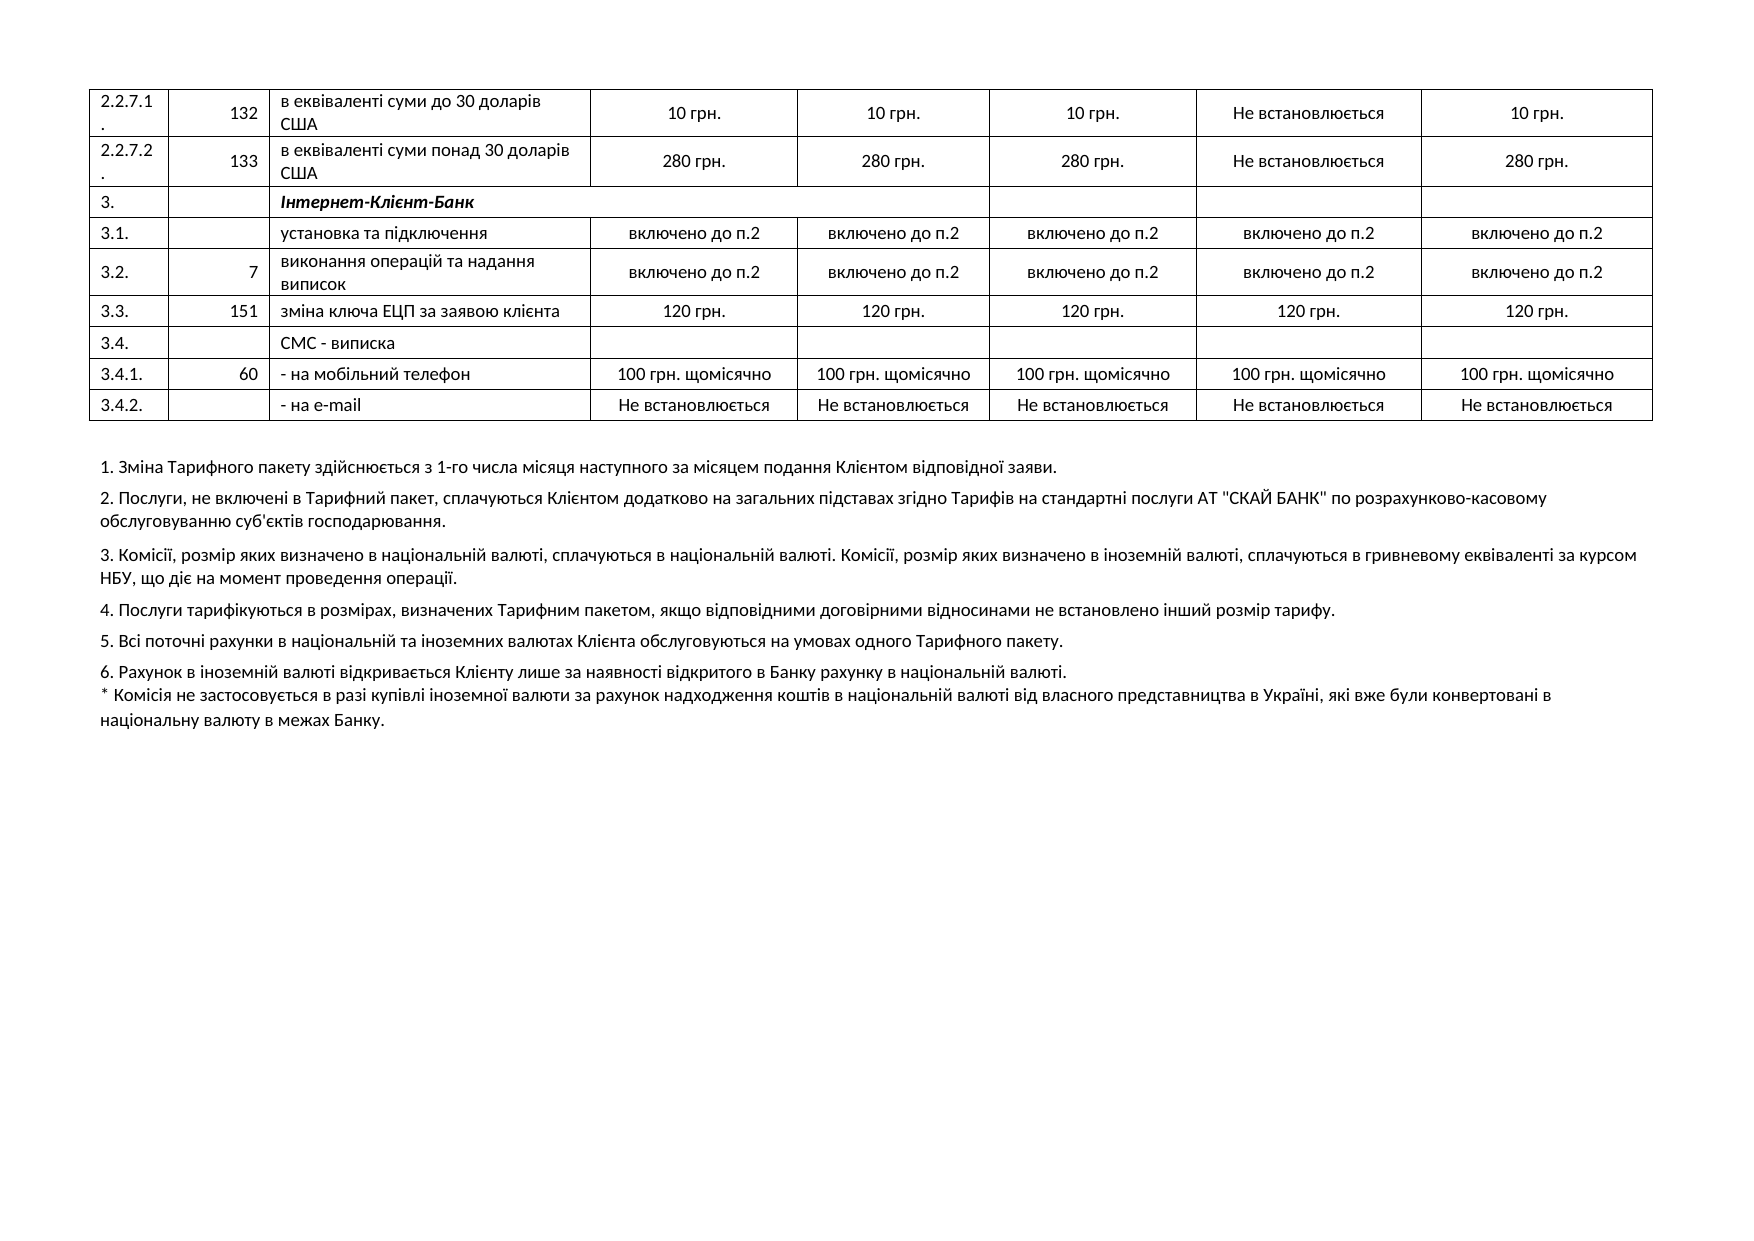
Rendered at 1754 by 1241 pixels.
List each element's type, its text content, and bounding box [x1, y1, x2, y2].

table_cell 10 грн. [591, 90, 797, 136]
table_cell 2.2.7.1. [90, 90, 168, 136]
table_cell Не встановлюється [1197, 90, 1421, 136]
table_cell 3.4. [90, 327, 168, 357]
table_header 1. Зміна Тарифного пакету здійснюється з 1-го числа місяця наступного за місяцем подання Клієнтом відповідної заяви. [89, 447, 1654, 478]
table_cell [169, 327, 269, 357]
table_cell включено до п.2 [1197, 218, 1421, 248]
table_cell Не встановлюється [591, 390, 797, 420]
table_cell в еквіваленті суми до 30 доларів США [270, 90, 590, 136]
table_cell 60 [169, 359, 269, 389]
table_cell [798, 187, 989, 217]
table_cell [1422, 327, 1652, 357]
table_cell [798, 327, 989, 357]
table_cell * Комісія не застосовується в разі купівлі іноземної валюти за рахунок надходження коштів в національній валюті від власного представництва в Україні, які вже були конвертовані в національну валюту в межах Банку. [89, 683, 1654, 749]
table_cell 5. Всі поточні рахунки в національній та іноземних валютах Клієнта обслуговуються на умовах одного Тарифного пакету. [89, 621, 1654, 652]
table_cell [1197, 187, 1421, 217]
table_cell - на e-mail [270, 390, 590, 420]
table_cell [169, 390, 269, 420]
table_cell 280 грн. [990, 137, 1196, 186]
table_cell Не встановлюється [1197, 137, 1421, 186]
table_cell 4. Послуги тарифікуються в розмірах, визначених Тарифним пакетом, якщо відповідними договірними відносинами не встановлено інший розмір тарифу. [89, 590, 1654, 621]
table_cell Не встановлюється [1422, 390, 1652, 420]
table_cell включено до п.2 [798, 249, 989, 295]
table_cell 120 грн. [798, 296, 989, 326]
table_cell 280 грн. [591, 137, 797, 186]
table_cell включено до п.2 [1197, 249, 1421, 295]
table_cell 280 грн. [1422, 137, 1652, 186]
table_cell [990, 187, 1196, 217]
table_cell 100 грн. щомісячно [798, 359, 989, 389]
table_cell [1197, 327, 1421, 357]
table_cell 120 грн. [591, 296, 797, 326]
table_cell Інтернет-Клієнт-Банк [270, 187, 797, 217]
table_cell - на мобільний телефон [270, 359, 590, 389]
table_cell 120 грн. [1197, 296, 1421, 326]
table_cell 10 грн. [990, 90, 1196, 136]
table_cell СМС - виписка [270, 327, 590, 357]
table_cell 100 грн. щомісячно [1422, 359, 1652, 389]
table_cell [169, 187, 269, 217]
table_cell 3.1. [90, 218, 168, 248]
table_cell 3.2. [90, 249, 168, 295]
table_cell включено до п.2 [591, 218, 797, 248]
table_cell 280 грн. [798, 137, 989, 186]
table_cell 2.2.7.2. [90, 137, 168, 186]
table_cell 3. Комісії, розмір яких визначено в національній валюті, сплачуються в національній валюті. Комісії, розмір яких визначено в іноземній валюті, сплачуються в гривневому еквіваленті за курсом НБУ, що діє на момент проведення операції. [89, 532, 1654, 589]
table_cell Не встановлюється [990, 390, 1196, 420]
table_cell 7 [169, 249, 269, 295]
table_cell 2. Послуги, не включені в Тарифний пакет, сплачуються Клієнтом додатково на загальних підставах згідно Тарифів на стандартні послуги АТ "СКАЙ БАНК" по розрахунково-касовому обслуговуванню суб'єктів господарювання. [89, 479, 1654, 532]
table_cell в еквіваленті суми понад 30 доларів США [270, 137, 590, 186]
table_cell 10 грн. [798, 90, 989, 136]
table_cell установка та підключення [270, 218, 590, 248]
table_cell 120 грн. [1422, 296, 1652, 326]
table_cell зміна ключа ЕЦП за заявою клієнта [270, 296, 590, 326]
table_cell включено до п.2 [798, 218, 989, 248]
table_cell 133 [169, 137, 269, 186]
table_cell 151 [169, 296, 269, 326]
table_cell 10 грн. [1422, 90, 1652, 136]
table_cell Не встановлюється [798, 390, 989, 420]
table_cell 132 [169, 90, 269, 136]
table_cell 3. [90, 187, 168, 217]
table_cell [1422, 187, 1652, 217]
table_cell Не встановлюється [1197, 390, 1421, 420]
table_cell включено до п.2 [591, 249, 797, 295]
table_cell [169, 218, 269, 248]
table_cell [591, 327, 797, 357]
table_cell 100 грн. щомісячно [990, 359, 1196, 389]
table_cell 6. Рахунок в іноземній валюті відкривається Клієнту лише за наявності відкритого в Банку рахунку в національній валюті. [89, 652, 1654, 683]
table_cell 120 грн. [990, 296, 1196, 326]
table_cell 3.4.1. [90, 359, 168, 389]
table_cell виконання операцій та надання виписок [270, 249, 590, 295]
table_cell 3.4.2. [90, 390, 168, 420]
table_cell включено до п.2 [990, 249, 1196, 295]
table_cell включено до п.2 [990, 218, 1196, 248]
table_cell включено до п.2 [1422, 249, 1652, 295]
table_cell 100 грн. щомісячно [1197, 359, 1421, 389]
table_cell 3.3. [90, 296, 168, 326]
table_cell 100 грн. щомісячно [591, 359, 797, 389]
table_cell [990, 327, 1196, 357]
table_cell включено до п.2 [1422, 218, 1652, 248]
